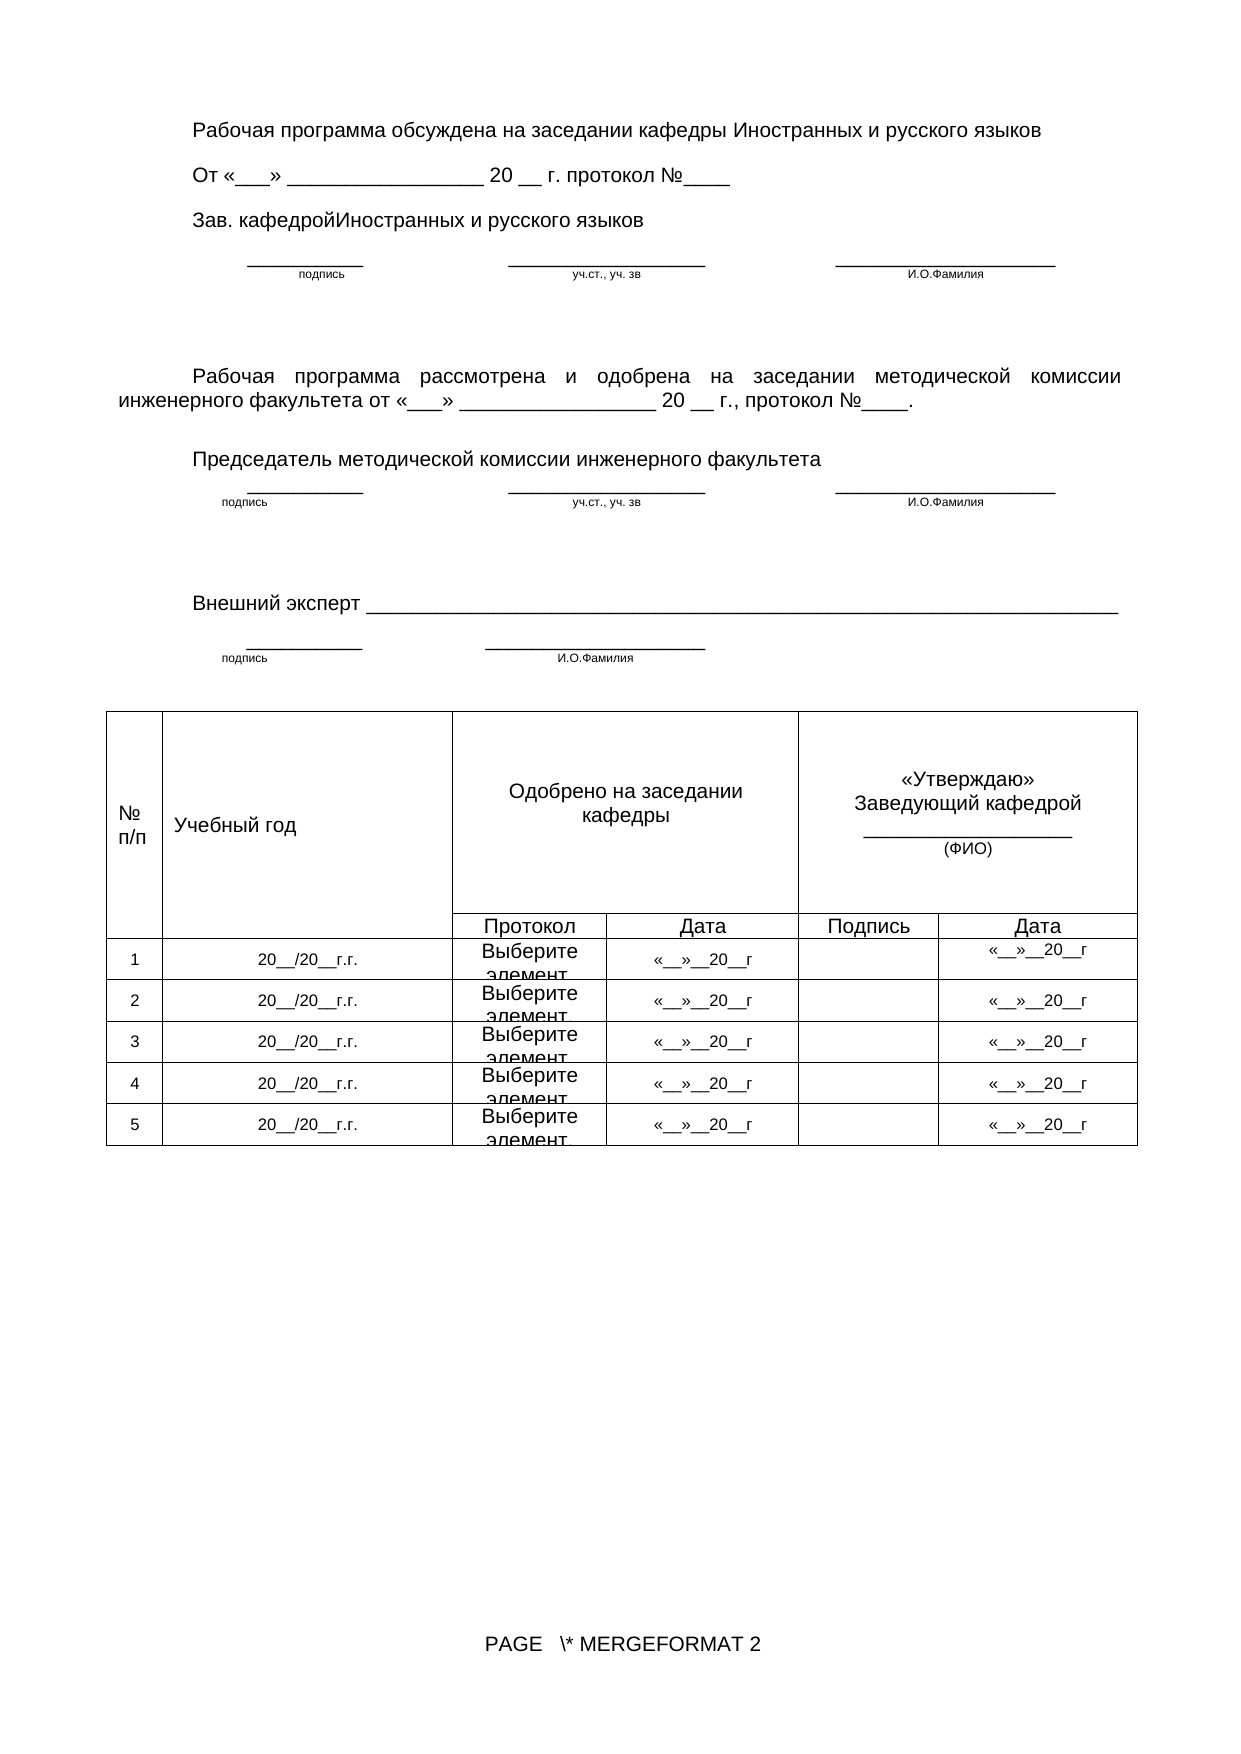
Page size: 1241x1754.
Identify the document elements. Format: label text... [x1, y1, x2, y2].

table_cell [163, 939, 452, 979]
table_cell ____ [453, 1063, 606, 1103]
table_header (ФИО) [799, 712, 1137, 913]
table_cell [163, 1104, 452, 1145]
table_header ___________________ И.О.Фамилия [780, 244, 1111, 292]
table_header _________________ уч.ст., уч. зв [433, 471, 780, 519]
table_cell [799, 1022, 938, 1062]
table_cell [939, 939, 1137, 979]
table_cell [799, 939, 938, 979]
table_header __________ подпись [177, 471, 433, 519]
table_cell ____ [453, 939, 606, 979]
table_cell [453, 914, 606, 938]
table_cell 5 [107, 1104, 162, 1145]
table_cell [607, 1063, 798, 1103]
table_header __________ подпись [177, 627, 431, 675]
table_cell [607, 939, 798, 979]
table_cell ____ [453, 1022, 606, 1062]
table_cell [939, 914, 1137, 938]
table_header ___________________ И.О.Фамилия [431, 627, 759, 675]
table_cell [163, 1022, 452, 1062]
table_cell [799, 980, 938, 1021]
table_cell [939, 1063, 1137, 1103]
text Рабочая программа рассмотрена и одобрена на заседании методической комиссии от «___» _________________ 20 __ г., протокол №. [118, 363, 1122, 411]
table_cell [607, 1104, 798, 1145]
table_cell [939, 1022, 1137, 1062]
table_cell [607, 1022, 798, 1062]
table_cell [163, 1063, 452, 1103]
table_header __________ подпись [177, 244, 433, 292]
table_header [107, 712, 162, 938]
table_cell ____ [453, 980, 606, 1021]
table_cell [939, 1104, 1137, 1145]
table_header [453, 712, 798, 913]
table_cell [799, 1104, 938, 1145]
table_cell [939, 980, 1137, 1021]
table_cell 1 [107, 939, 162, 979]
table_header ___________________ И.О.Фамилия [780, 471, 1111, 519]
text Председатель методической комиссии [118, 447, 1122, 471]
text Внешний эксперт _________________________________________________________________ [118, 591, 1122, 615]
table_cell 3 [107, 1022, 162, 1062]
text От «___» _________________ 20 __ г. протокол № [118, 163, 1122, 187]
table_cell ____ [453, 1104, 606, 1145]
table_header _________________ уч.ст., уч. зв [433, 244, 780, 292]
table_header [163, 712, 452, 938]
text Зав. кафедрой [118, 208, 1122, 232]
table_cell 4 [107, 1063, 162, 1103]
table_cell [607, 980, 798, 1021]
table_cell [799, 914, 938, 938]
table_cell [799, 1063, 938, 1103]
table_cell 2 [107, 980, 162, 1021]
table_cell [607, 914, 798, 938]
text Рабочая программа обсуждена на заседании кафедры [118, 118, 1122, 142]
table_cell [163, 980, 452, 1021]
